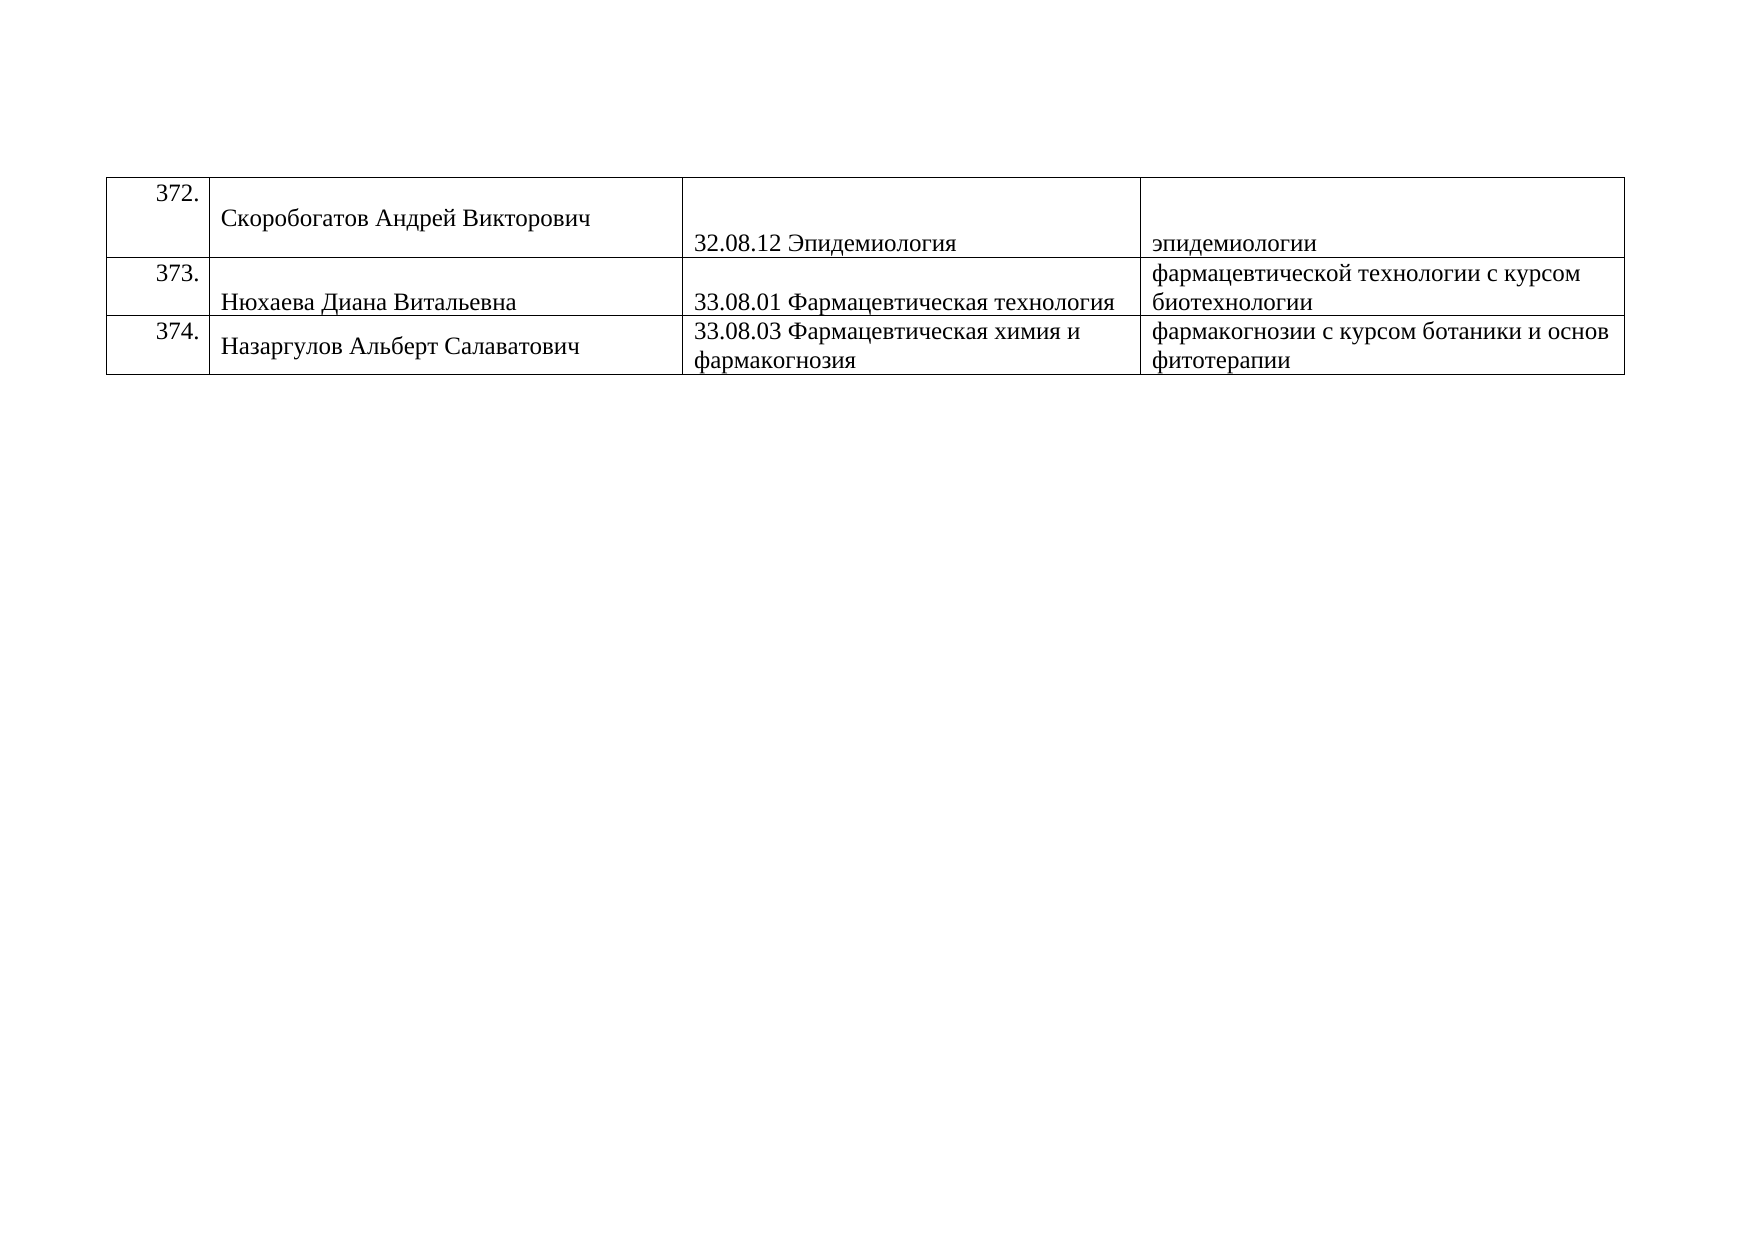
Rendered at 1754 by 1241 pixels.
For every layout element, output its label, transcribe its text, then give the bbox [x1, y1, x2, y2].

table_cell фармакогнозии с курсом ботаники и основ фитотерапии [1141, 316, 1624, 374]
table_cell 33.08.01 Фармацевтическая технология [683, 258, 1140, 315]
table_cell фармацевтической технологии с курсом биотехнологии [1141, 258, 1624, 315]
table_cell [683, 178, 1140, 257]
table_cell [107, 178, 209, 257]
table_cell [107, 316, 209, 374]
table_cell [107, 258, 209, 315]
table_cell Нюхаева Диана Витальевна [210, 258, 682, 315]
table_cell Скоробогатов Андрей Викторович [210, 178, 682, 257]
table_cell 33.08.03 Фармацевтическая химия и фармакогнозия [683, 316, 1140, 374]
table_cell Назаргулов Альберт Салаватович [210, 316, 682, 374]
table_cell эпидемиологии [1141, 178, 1624, 257]
